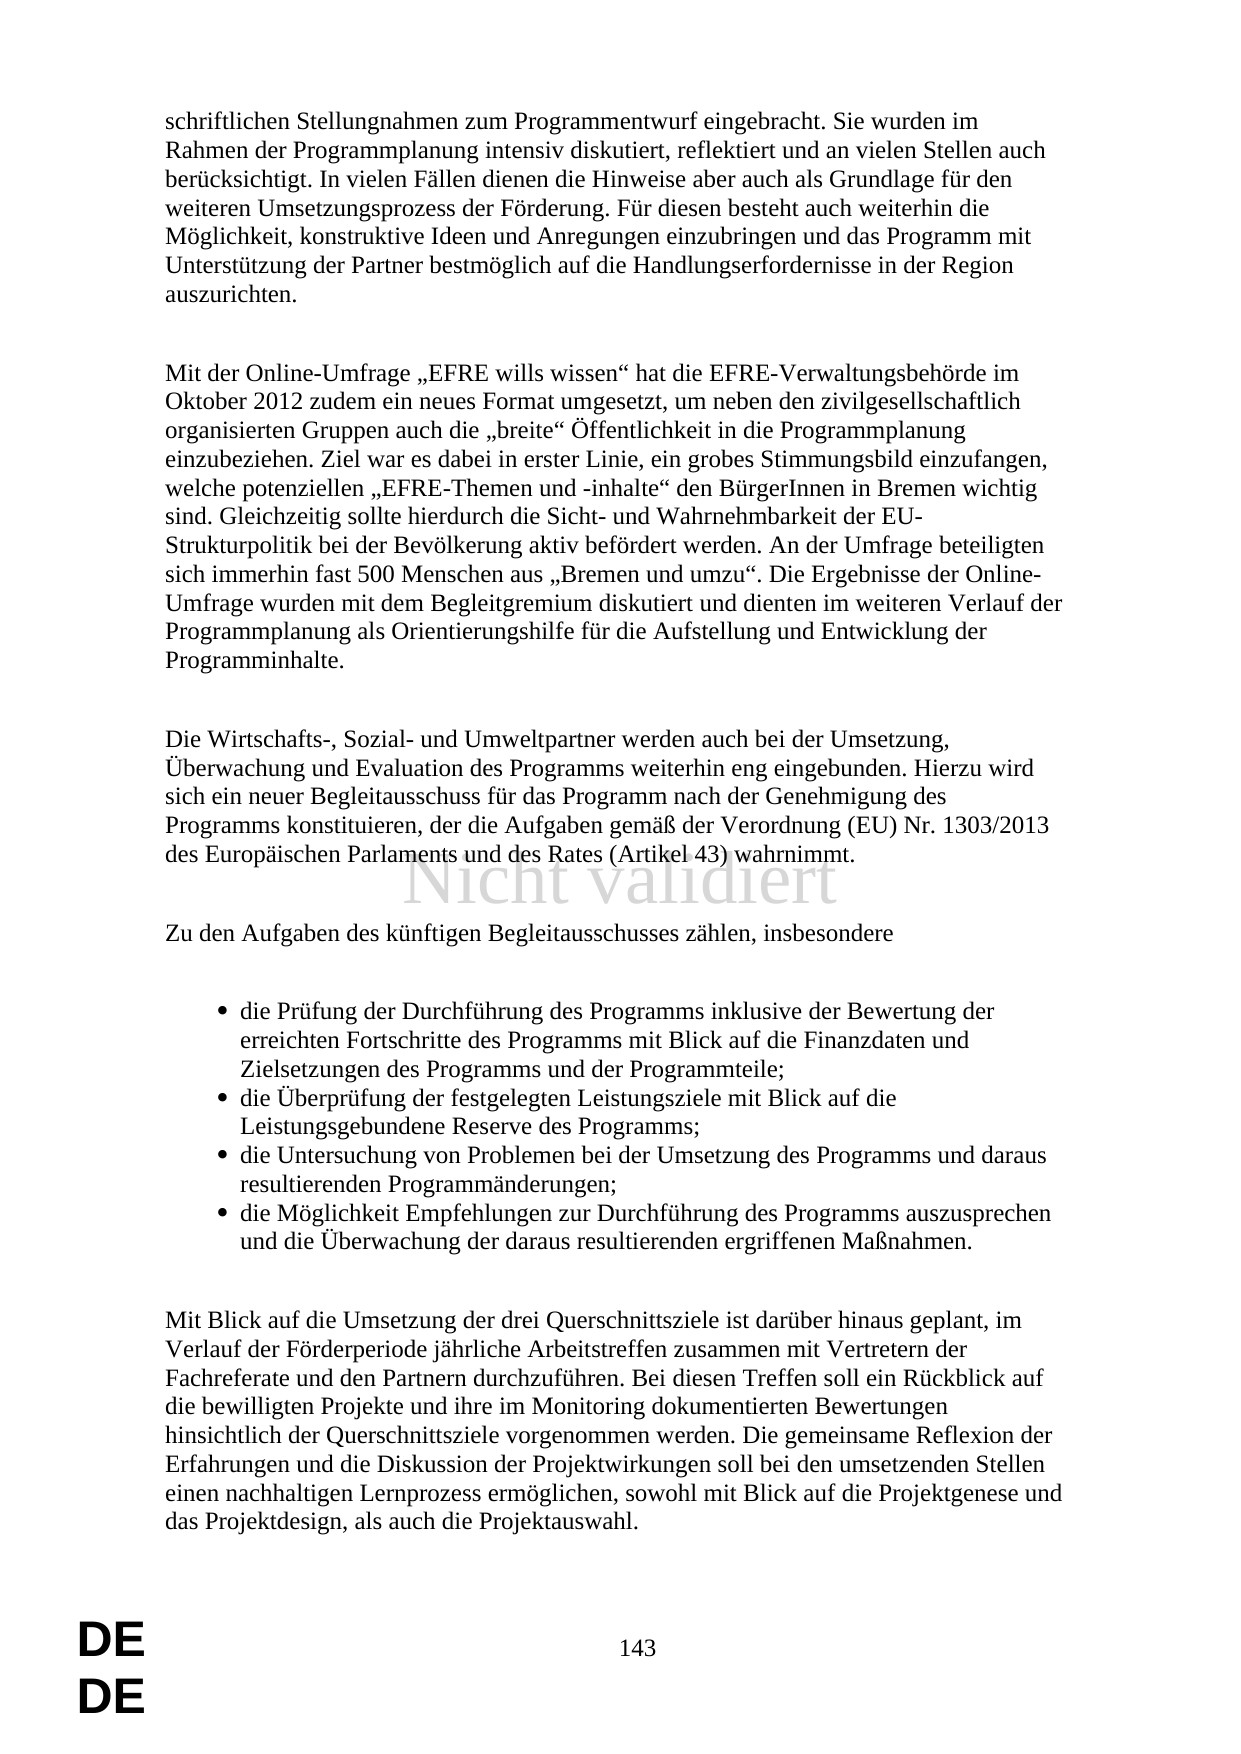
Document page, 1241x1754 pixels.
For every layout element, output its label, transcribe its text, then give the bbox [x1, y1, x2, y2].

list die Untersuchung von Problemen bei der Umsetzung des Programms und daraus resultierenden Programmänderungen; [218, 1140, 1063, 1198]
text Zu den Aufgaben des künftigen Begleitausschusses zählen, insbesondere [165, 918, 1063, 946]
list die Überprüfung der festgelegten Leistungsziele mit Blick auf die Leistungsgebundene Reserve des Programms; [218, 1083, 1063, 1140]
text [165, 106, 1063, 308]
list die Möglichkeit Empfehlungen zur Durchführung des Programms auszusprechen und die Überwachung der daraus resultierenden ergriffenen Maßnahmen. [218, 1198, 1063, 1255]
text Die Wirtschafts-, Sozial- und Umweltpartner werden auch bei der Umsetzung, Überwachung und Evaluation des Programms weiterhin eng eingebunden. Hierzu wird sich ein neuer Begleitausschuss für das Programm nach der Genehmigung des Programms konstituieren, der die Aufgaben gemäß der Verordnung (EU) Nr. 1303/2013 des Europäischen Parlaments und des Rates (Artikel 43) wahrnimmt. [165, 724, 1063, 868]
text Mit der Online-Umfrage „EFRE wills wissen“ hat die EFRE-Verwaltungsbehörde im Oktober 2012 zudem ein neues Format umgesetzt, um neben den zivilgesellschaftlich organisierten Gruppen auch die „breite“ Öffentlichkeit in die Programmplanung einzubeziehen. Ziel war es dabei in erster Linie, ein grobes Stimmungsbild einzufangen, welche potenziellen „EFRE-Themen und -inhalte“ den BürgerInnen in Bremen wichtig sind. Gleichzeitig sollte hierdurch die Sicht- und Wahrnehmbarkeit der EU-Strukturpolitik bei der Bevölkerung aktiv befördert werden. An der Umfrage beteiligten sich immerhin fast 500 Menschen aus „Bremen und umzu“. Die Ergebnisse der Online-Umfrage wurden mit dem Begleitgremium diskutiert und dienten im weiteren Verlauf der Programmplanung als Orientierungshilfe für die Aufstellung und Entwicklung der Programminhalte. [165, 358, 1063, 674]
text Mit Blick auf die Umsetzung der drei Querschnittsziele ist darüber hinaus geplant, im Verlauf der Förderperiode jährliche Arbeitstreffen zusammen mit Vertretern der Fachreferate und den Partnern durchzuführen. Bei diesen Treffen soll ein Rückblick auf die bewilligten Projekte und ihre im Monitoring dokumentierten Bewertungen hinsichtlich der Querschnittsziele vorgenommen werden. Die gemeinsame Reflexion der Erfahrungen und die Diskussion der Projektwirkungen soll bei den umsetzenden Stellen einen nachhaltigen Lernprozess ermöglichen, sowohl mit Blick auf die Projektgenese und das Projektdesign, als auch die Projektauswahl. [165, 1305, 1063, 1535]
list die Prüfung der Durchführung des Programms inklusive der Bewertung der erreichten Fortschritte des Programms mit Blick auf die Finanzdaten und Zielsetzungen des Programms und der Programmteile; [218, 996, 1063, 1083]
